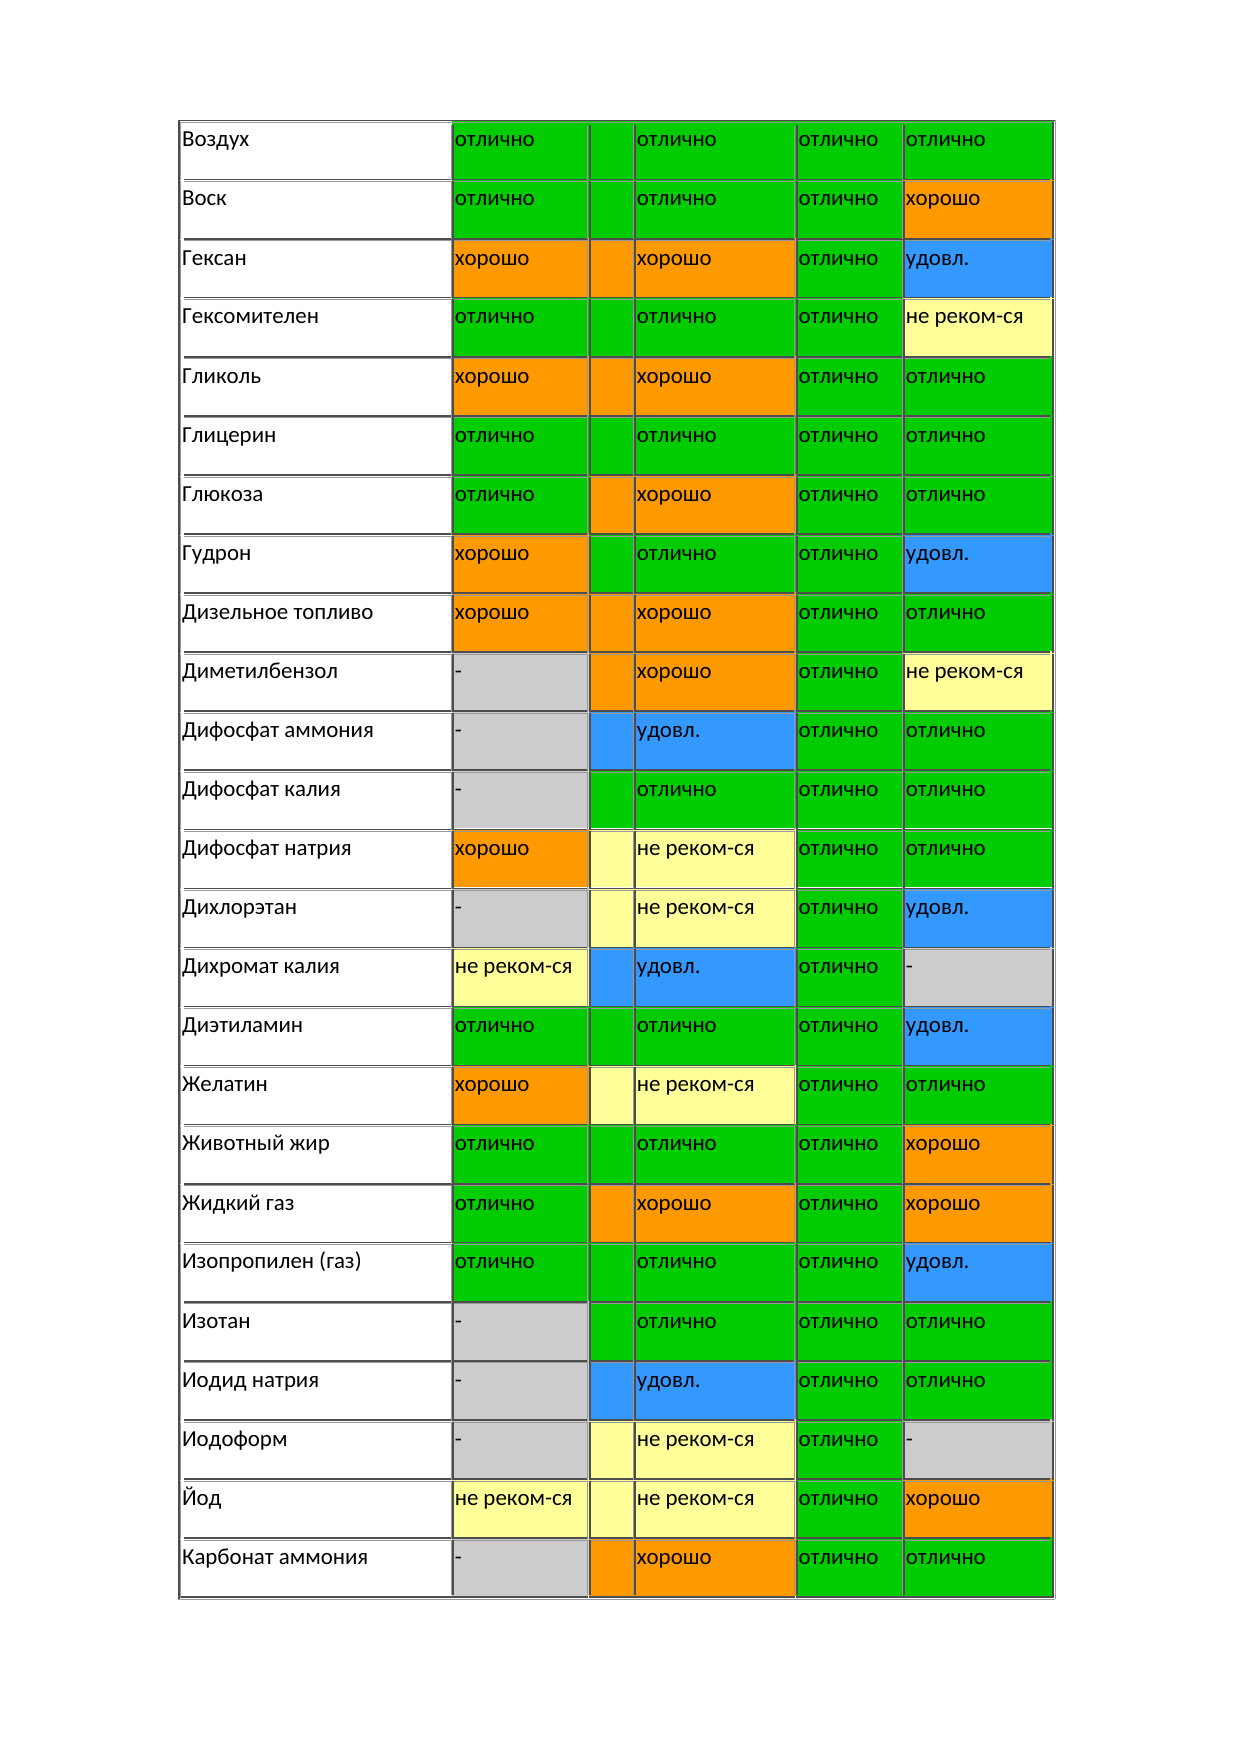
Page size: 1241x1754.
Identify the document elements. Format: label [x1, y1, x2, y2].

table_cell [176, 118, 1150, 1601]
